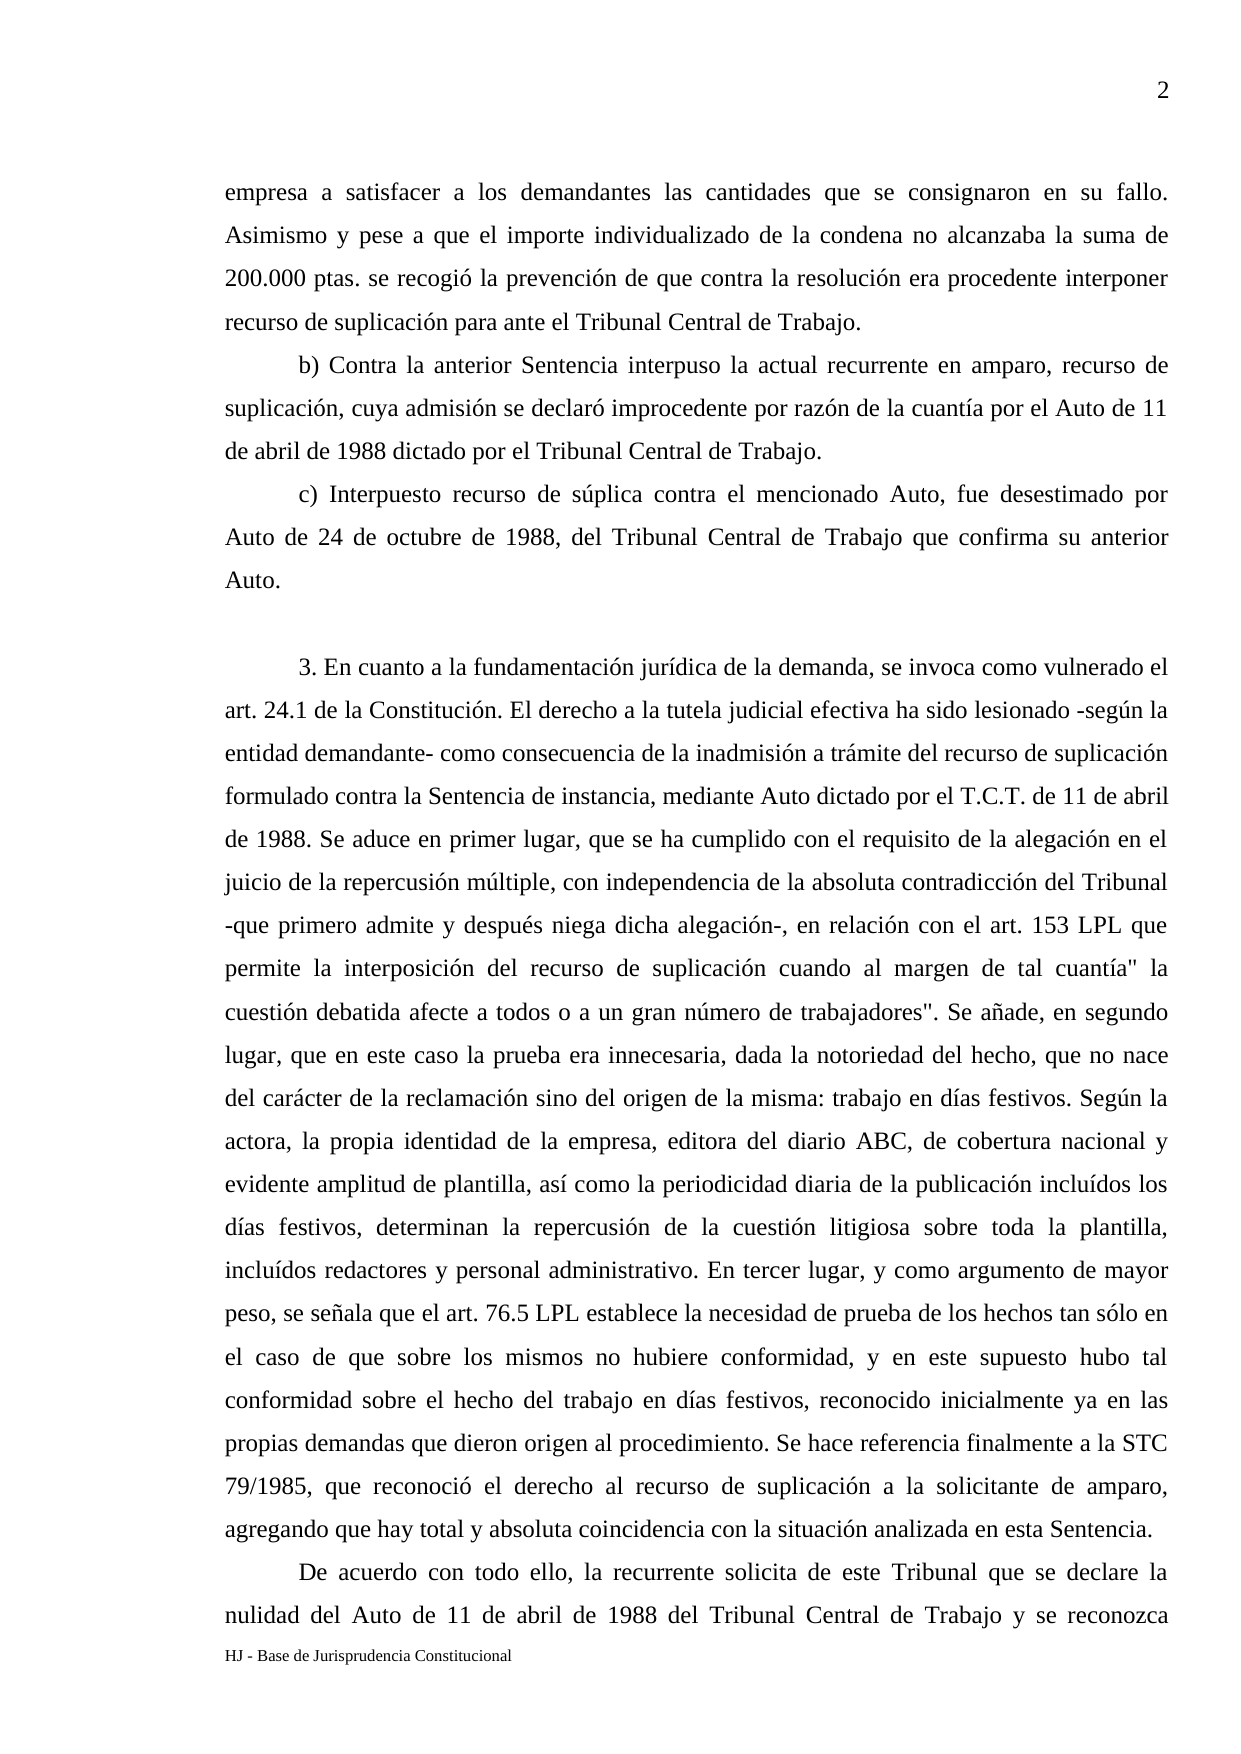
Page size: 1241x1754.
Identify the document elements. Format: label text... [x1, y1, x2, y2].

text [224, 177, 1169, 335]
text c) Interpuesto recurso de súplica contra el mencionado Auto, fue desestimado por Auto de 24 de octubre de 1988, del Tribunal Central de Trabajo que confirma su anterior Auto. [224, 479, 1169, 594]
text 3. En cuanto a la fundamentación jurídica de la demanda, se invoca como vulnerado el art. 24.1 de la Constitución. El derecho a la tutela judicial efectiva ha sido lesionado -según la entidad demandante- como consecuencia de la inadmisión a trámite del recurso de suplicación formulado contra la Sentencia de instancia, mediante Auto dictado por el T.C.T. de 11 de abril de 1988. Se aduce en primer lugar, que se ha cumplido con el requisito de la alegación en el juicio de la repercusión múltiple, con independencia de la absoluta contradicción del Tribunal -que primero admite y después niega dicha alegación-, en relación con el art. 153 LPL que permite la interposición del recurso de suplicación cuando al margen de tal cuantía" la cuestión debatida afecte a todos o a un gran número de trabajadores". Se añade, en segundo lugar, que en este caso la prueba era innecesaria, dada la notoriedad del hecho, que no nace del carácter de la reclamación sino del origen de la misma: trabajo en días festivos. Según la actora, la propia identidad de la empresa, editora del diario ABC, de cobertura nacional y evidente amplitud de plantilla, así como la periodicidad diaria de la publicación incluídos los días festivos, determinan la repercusión de la cuestión litigiosa sobre toda la plantilla, incluídos redactores y personal administrativo. En tercer lugar, y como argumento de mayor peso, se señala que el art. 76.5 LPL establece la necesidad de prueba de los hechos tan sólo en el caso de que sobre los mismos no hubiere conformidad, y en este supuesto hubo tal conformidad sobre el hecho del trabajo en días festivos, reconocido inicialmente ya en las propias demandas que dieron origen al procedimiento. Se hace referencia finalmente a la STC 79/1985, que reconoció el derecho al recurso de suplicación a la solicitante de amparo, agregando que hay total y absoluta coincidencia con la situación analizada en esta Sentencia. [224, 652, 1169, 1543]
text b) Contra la anterior Sentencia interpuso la actual recurrente en amparo, recurso de suplicación, cuya admisión se declaró improcedente por razón de la cuantía por el Auto de 11 de abril de 1988 dictado por el Tribunal Central de Trabajo. [224, 350, 1169, 465]
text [224, 1557, 1169, 1629]
